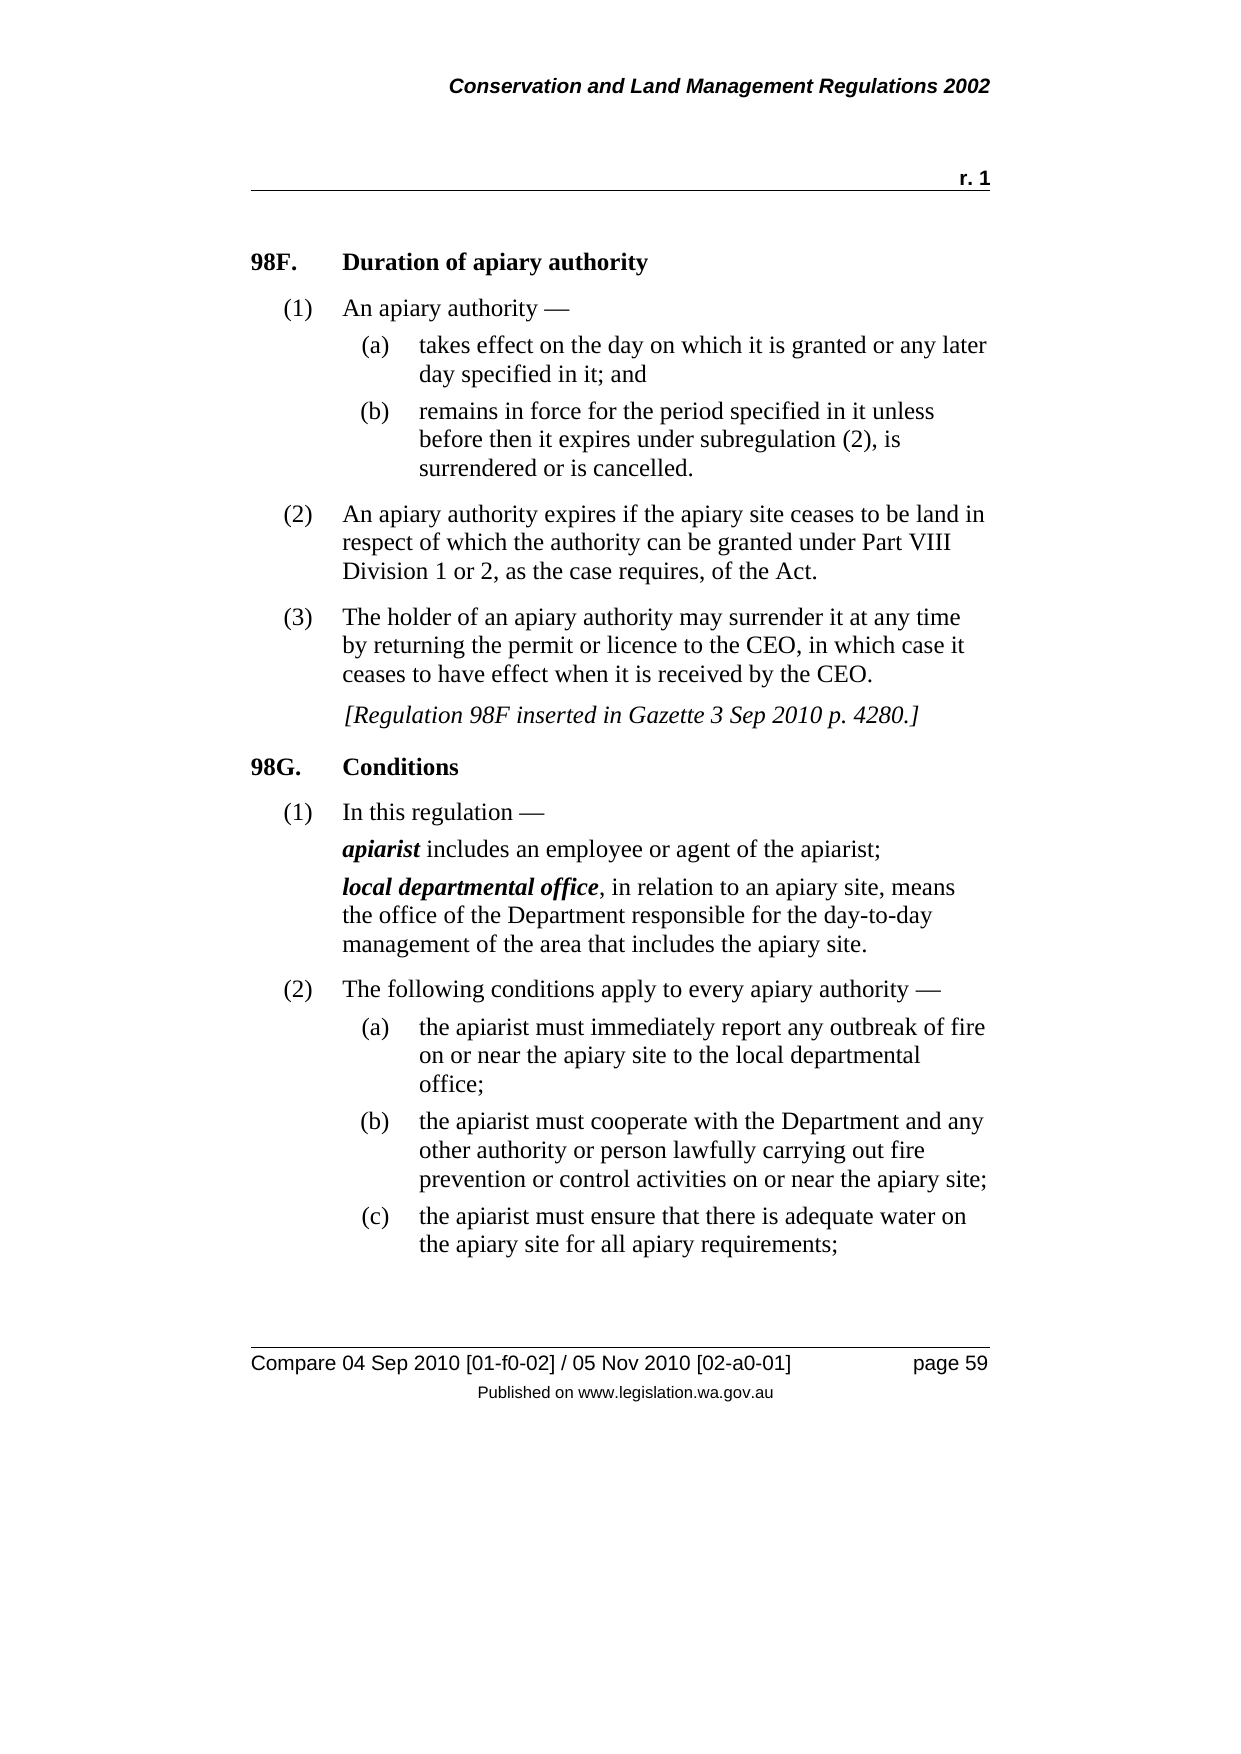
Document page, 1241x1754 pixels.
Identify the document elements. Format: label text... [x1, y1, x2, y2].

text (a) takes effect on the day on which it is granted or any later day specified in it; and [251, 330, 990, 387]
text (1) In this regulation — [251, 797, 990, 826]
text (a) the apiarist must immediately report any outbreak of fire on or near the apiary site to the local departmental office; [251, 1012, 990, 1098]
text (3) The holder of an apiary authority may surrender it at any time by returning the permit or licence to the CEO, in which case it ceases to have effect when it is received by the CEO. [251, 602, 990, 688]
text (2) An apiary authority expires if the apiary site ceases to be land in respect of which the authority can be granted under Part VIII Division 1 or 2, as the case requires, of the Act. [251, 499, 990, 585]
subtitle 98F. Duration of apiary authority [251, 247, 990, 276]
text apiarist includes an employee or agent of the apiarist; [251, 834, 990, 863]
text (b) remains in force for the period specified in it unless before then it expires under subregulation (2), is surrendered or is cancelled. [251, 396, 990, 482]
subtitle 98G. Conditions [251, 752, 990, 781]
text (2) The following conditions apply to every apiary authority — [251, 974, 990, 1003]
text local departmental office, in relation to an apiary site, means the office of the Department responsible for the day-to-day management of the area that includes the apiary site. [251, 872, 990, 958]
text (c) the apiarist must ensure that there is adequate water on the apiary site for all apiary requirements; [251, 1201, 990, 1258]
text [Regulation 98F inserted in Gazette 3 Sep 2010 p. 4280.] [251, 700, 990, 729]
text (b) the apiarist must cooperate with the Department and any other authority or person lawfully carrying out fire prevention or control activities on or near the apiary site; [251, 1106, 990, 1192]
text (1) An apiary authority — [251, 293, 990, 322]
